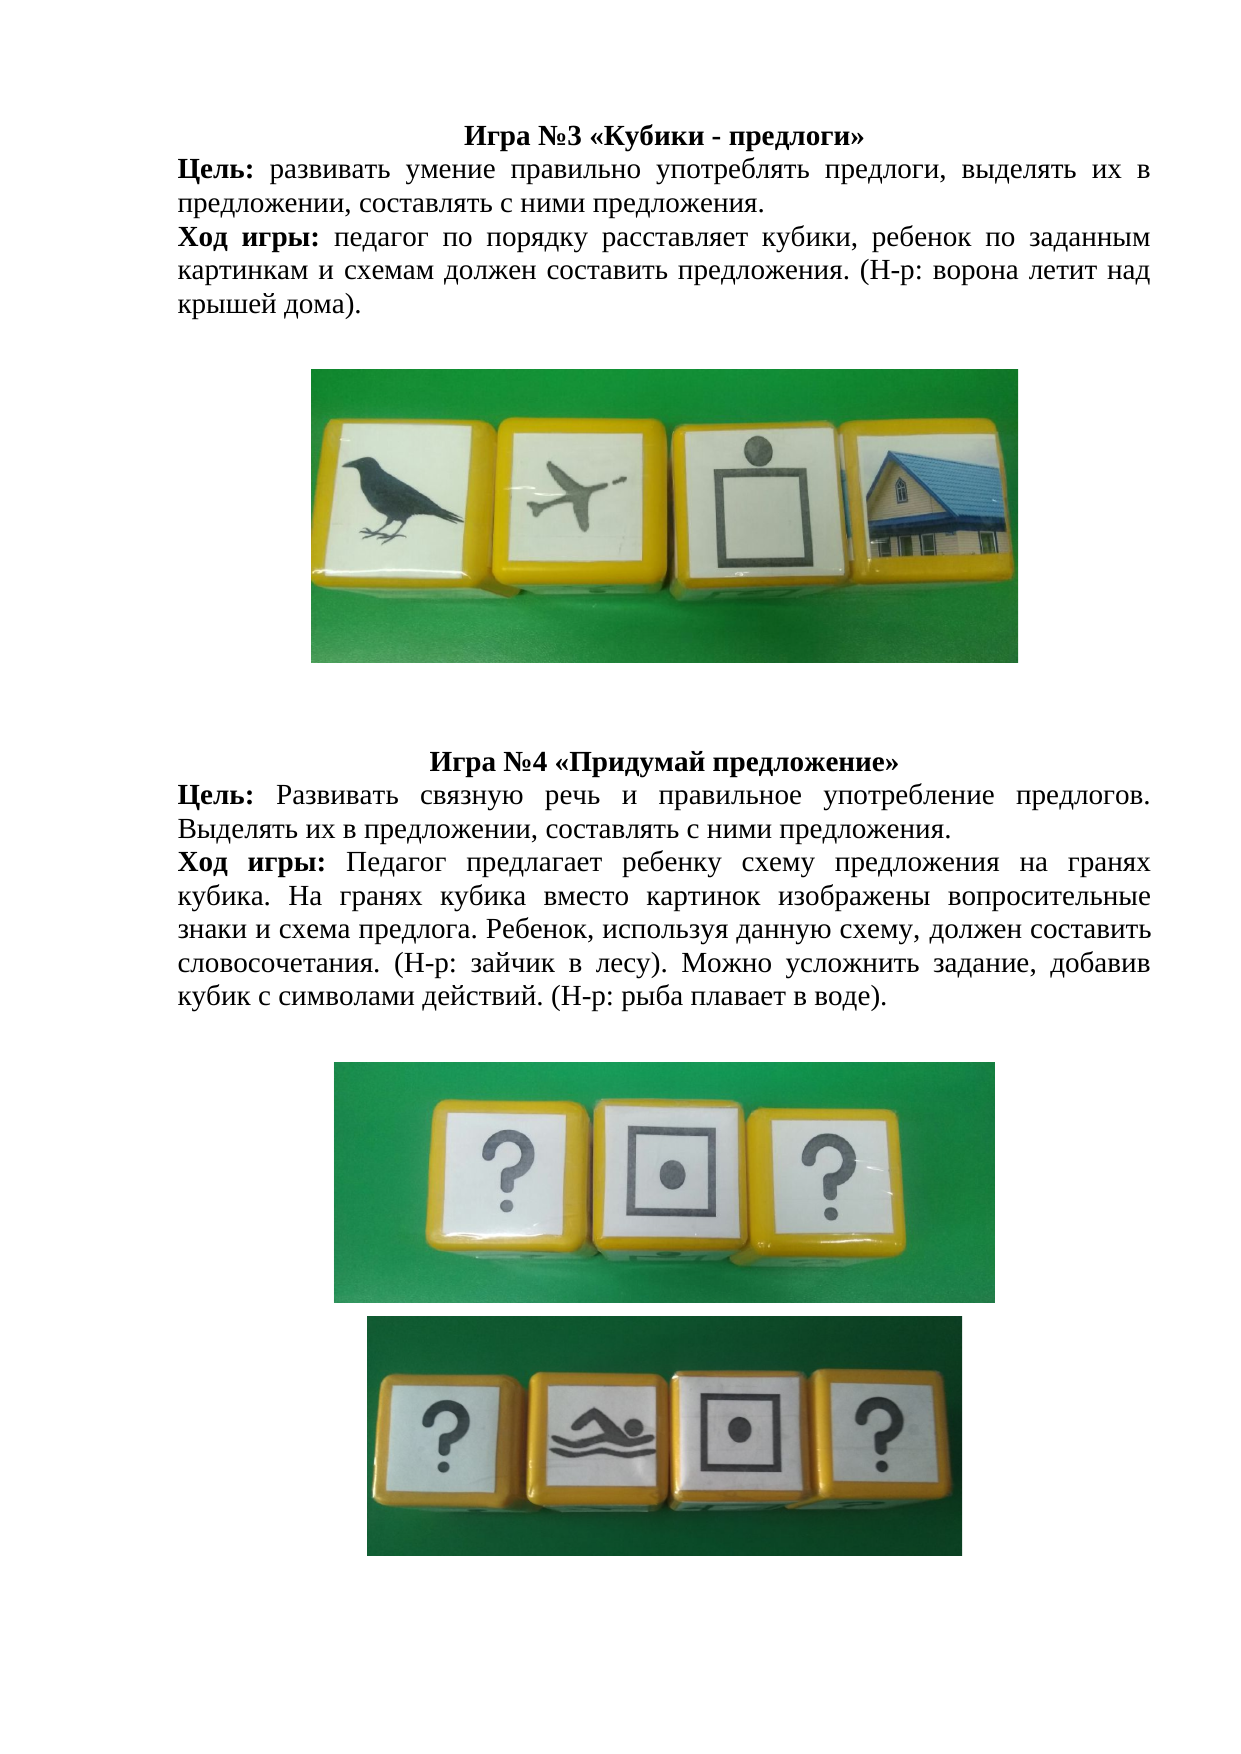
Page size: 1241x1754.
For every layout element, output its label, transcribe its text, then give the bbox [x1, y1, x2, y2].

picture [334, 1062, 994, 1303]
text Игра №4 «Придумай предложение» [177, 744, 1152, 777]
text Цель: развивать умение правильно употреблять предлоги, выделять их в предложении, составлять с ними предложения. [177, 152, 1152, 219]
text Ход игры: педагог по порядку расставляет кубики, ребенок по заданным картинкам и схемам должен составить предложения. (Н-р: ворона летит над крышей дома). [177, 219, 1152, 319]
text Ход игры: Педагог предлагает ребенку схему предложения на гранях кубика. На гранях кубика вместо картинок изображены вопросительные знаки и схема предлога. Ребенок, используя данную схему, должен составить словосочетания. (Н-р: зайчик в лесу). Можно усложнить задание, добавив кубик с символами действий. (Н-р: рыба плавает в воде). [177, 844, 1152, 1012]
picture [311, 369, 1018, 663]
text Игра №3 «Кубики - предлоги» [177, 118, 1152, 152]
text Цель: Развивать связную речь и правильное употребление предлогов. Выделять их в предложении, составлять с ними предложения. [177, 777, 1152, 844]
picture [367, 1316, 963, 1556]
